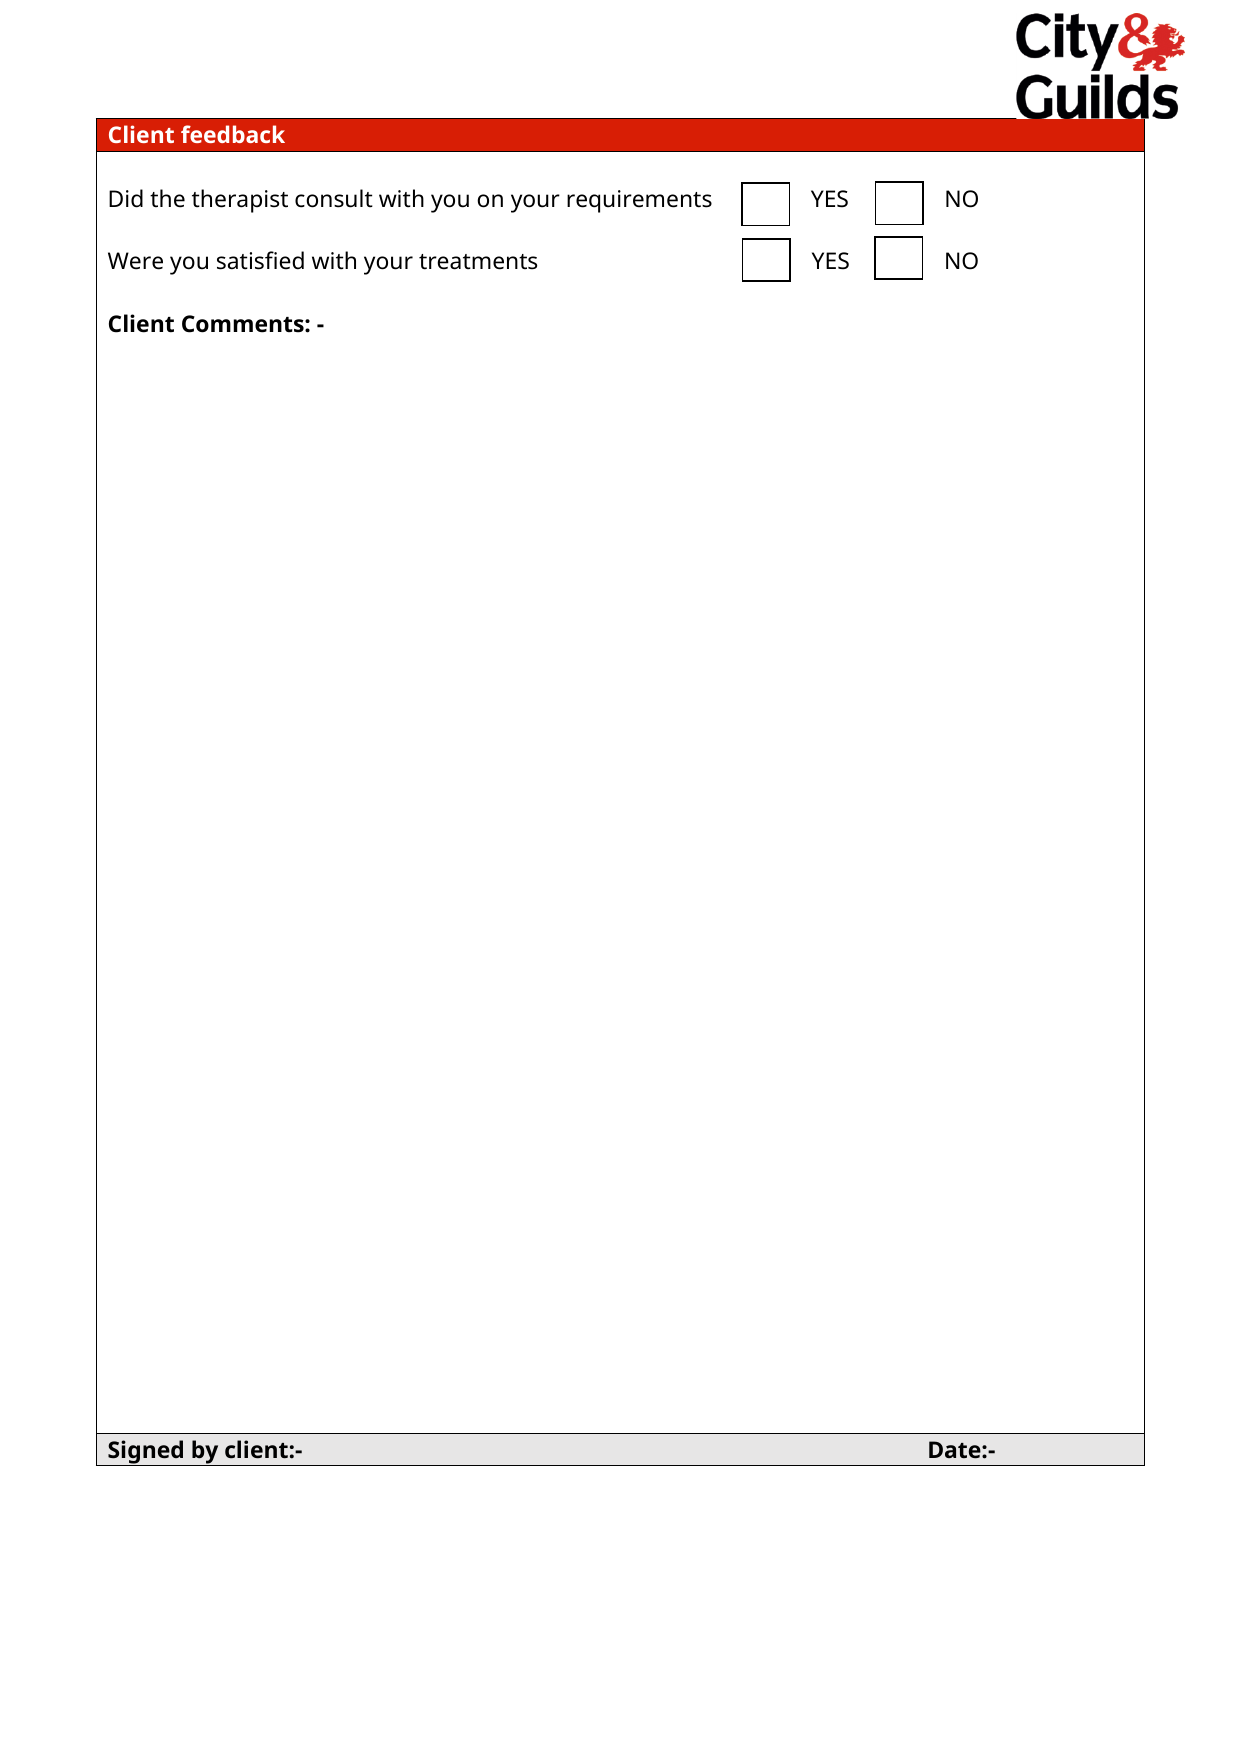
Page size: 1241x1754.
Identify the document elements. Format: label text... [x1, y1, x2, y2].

table_cell Did the therapist consult with you on your requirements YES NO Were you satisfied with your treatments YES NO Client Comments: - [97, 152, 1144, 1433]
table_header Client feedback [97, 119, 1144, 151]
table_cell Signed by client:- Date:- [97, 1434, 1144, 1465]
picture [1016, 13, 1185, 119]
